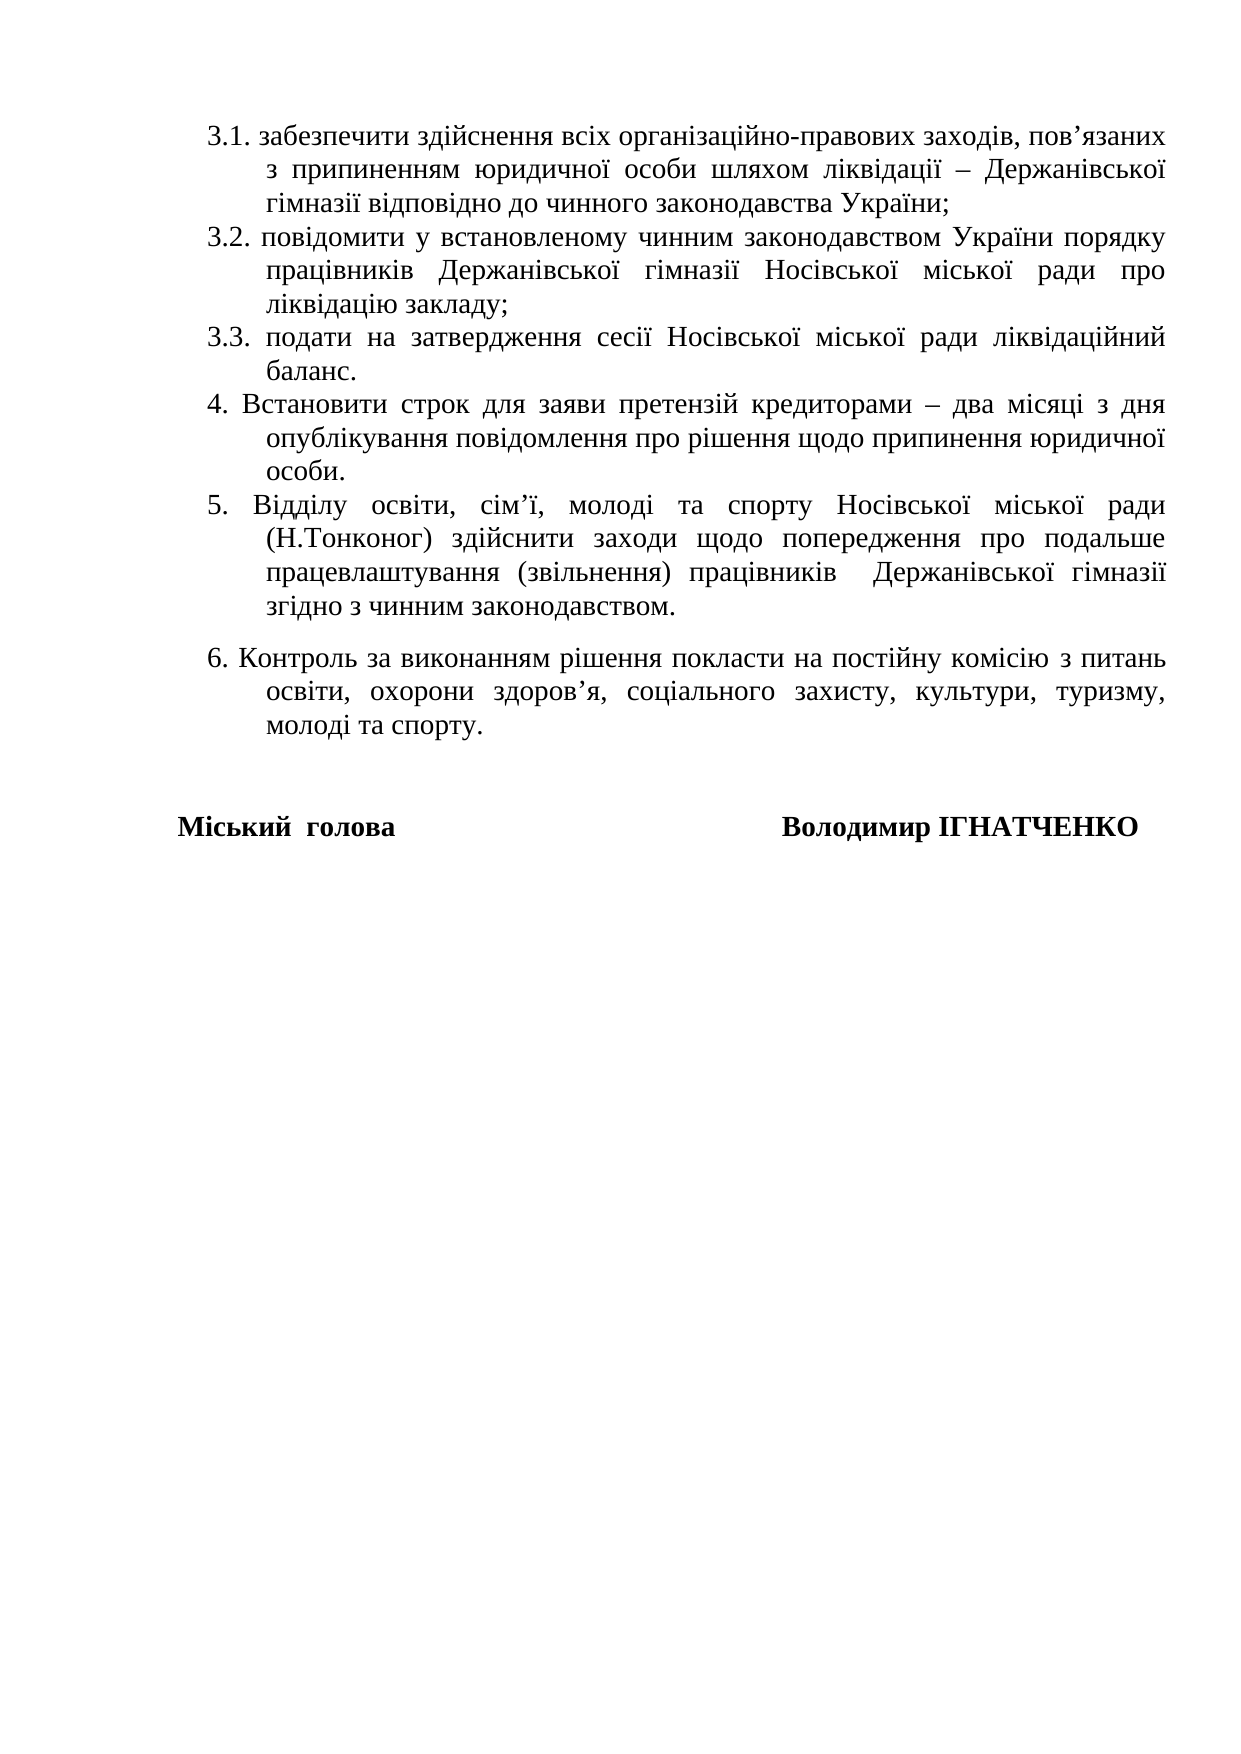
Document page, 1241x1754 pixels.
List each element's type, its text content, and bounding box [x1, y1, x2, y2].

text Міський голова Володимир ІГНАТЧЕНКО [177, 809, 1167, 843]
text 3.1. забезпечити здійснення всіх організаційно-правових заходів, пов’язаних з припиненням юридичної особи шляхом ліквідації – Держанівської гімназії відповідно до чинного законодавства України; [207, 118, 1167, 219]
text 6. Контроль за виконанням рішення покласти на постійну комісію з питань освіти, охорони здоров’я, соціального захисту, культури, туризму, молоді та спорту. [207, 640, 1167, 741]
text 3.3. подати на затвердження сесії Носівської міської ради ліквідаційний баланс. [207, 319, 1167, 386]
text 3.2. повідомити у встановленому чинним законодавством України порядку працівників Держанівської гімназії Носівської міської ради про ліквідацію закладу; [207, 219, 1167, 319]
text 5. Відділу освіти, сім’ї, молоді та спорту Носівської міської ради (Н.Тонконог) здійснити заходи щодо попередження про подальше працевлаштування (звільнення) працівників Держанівської гімназії згідно з чинним законодавством. [207, 487, 1167, 621]
text 4. Встановити строк для заяви претензій кредиторами – два місяці з дня опублікування повідомлення про рішення щодо припинення юридичної особи. [207, 386, 1167, 487]
